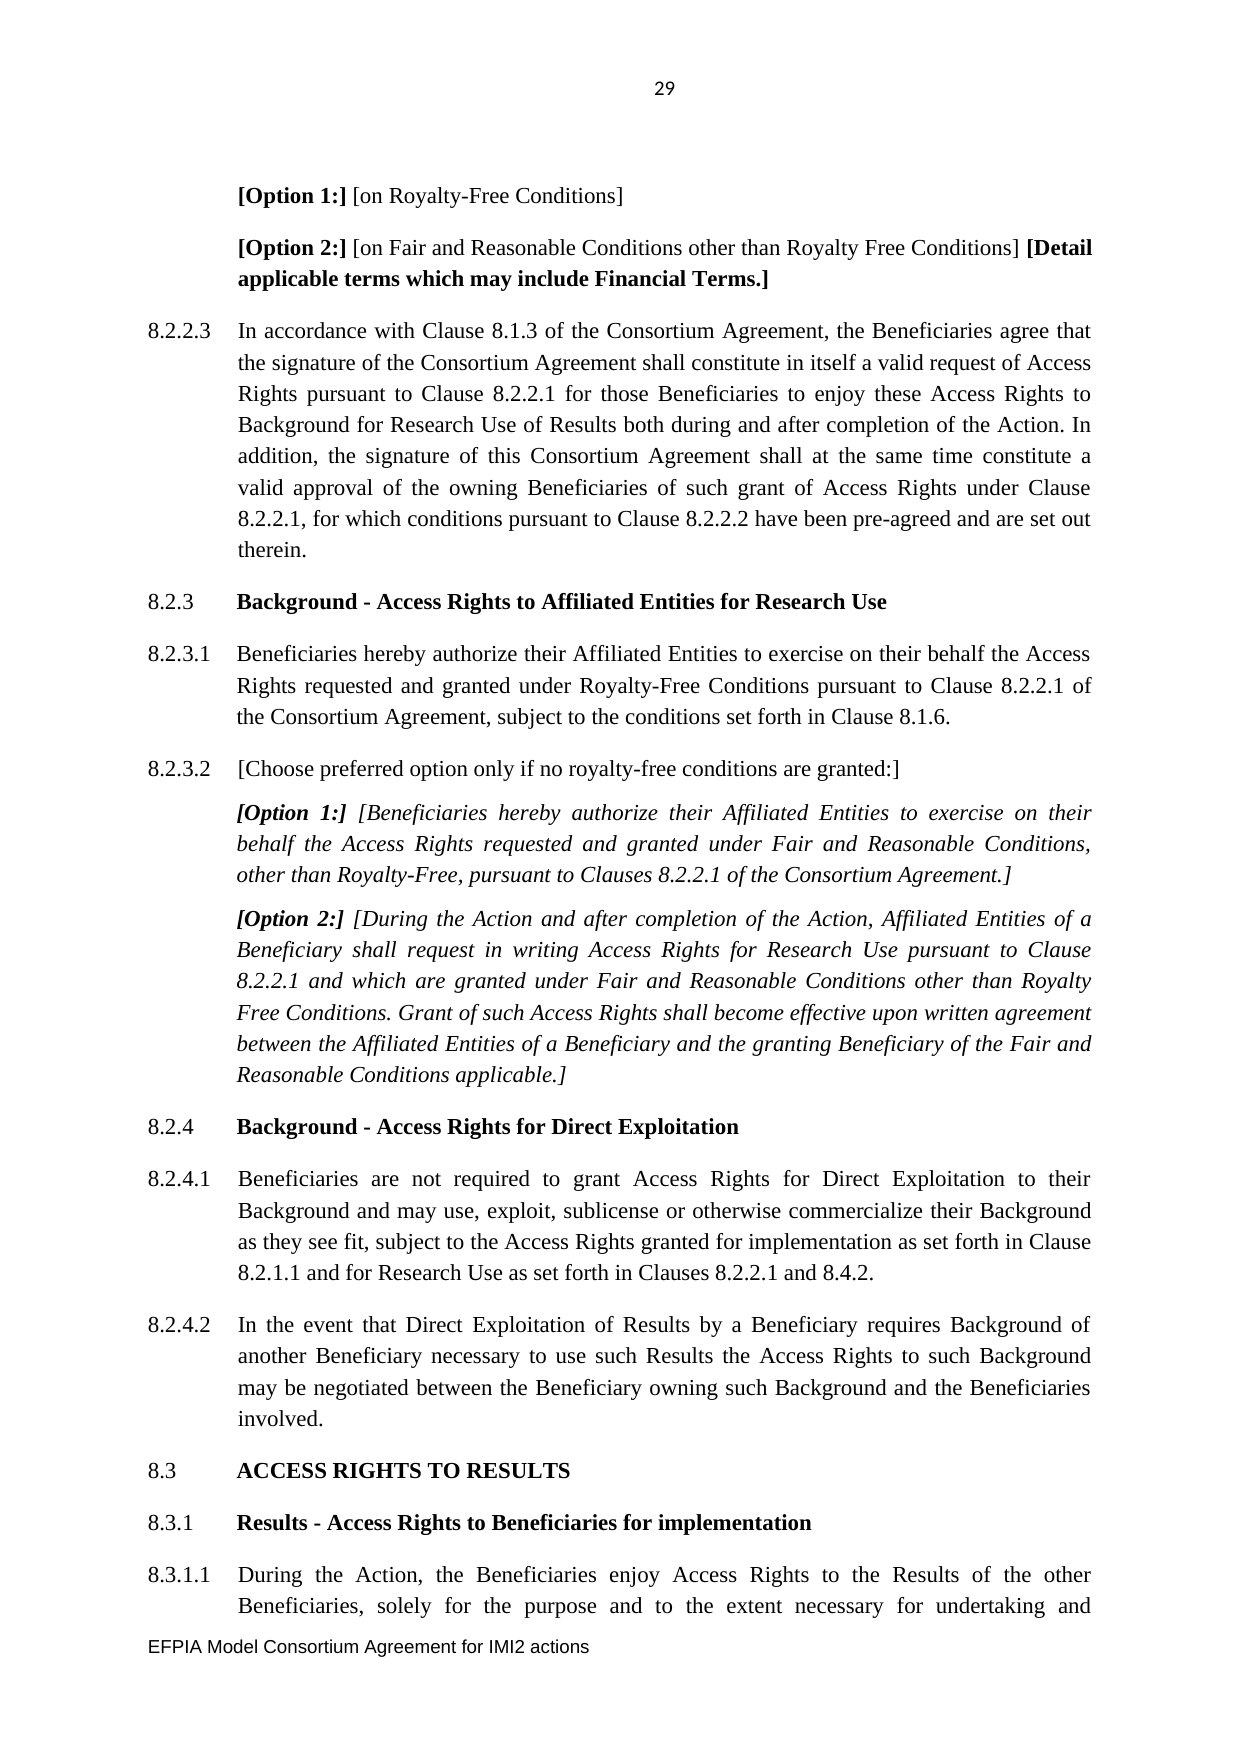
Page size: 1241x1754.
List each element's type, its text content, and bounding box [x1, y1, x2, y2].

subtitle Access Rights to Results [148, 1452, 1092, 1483]
text [Option 1:] [Beneficiaries hereby authorize their Affiliated Entities to exercise on their behalf the Access Rights requested and granted under Fair and Reasonable Conditions, other than Royalty-Free, pursuant to Clauses 8.2.2.1 of the Consortium Agreement.] [236, 794, 1092, 888]
subtitle Results - Access Rights to Beneficiaries for implementation [148, 1504, 1092, 1536]
subtitle Beneficiaries hereby authorize their Affiliated Entities to exercise on their behalf the Access Rights requested and granted under Royalty-Free Conditions pursuant to Clause 8.2.2.1 of the Consortium Agreement, subject to the conditions set forth in Clause 8.1.6. [148, 636, 1092, 729]
text [Option 2:] [During the Action and after completion of the Action, Affiliated Entities of a Beneficiary shall request in writing Access Rights for Research Use pursuant to Clause 8.2.2.1 and which are granted under Fair and Reasonable Conditions other than Royalty Free Conditions. Grant of such Access Rights shall become effective upon written agreement between the Affiliated Entities of a Beneficiary and the granting Beneficiary of the Fair and Reasonable Conditions applicable.] [236, 900, 1092, 1088]
subtitle Background - Access Rights to Affiliated Entities for Research Use [148, 583, 1092, 615]
text In accordance with Clause 8.1.3 of the Consortium Agreement, the Beneficiaries agree that the signature of the Consortium Agreement shall constitute in itself a valid request of Access Rights pursuant to Clause 8.2.2.1 for those Beneficiaries to enjoy these Access Rights to Background for Research Use of Results both during and after completion of the Action. In addition, the signature of this Consortium Agreement shall at the same time constitute a valid approval of the owning Beneficiaries of such grant of Access Rights under Clause 8.2.2.1, for which conditions pursuant to Clause 8.2.2.2 have been pre-agreed and are set out therein. [148, 313, 1092, 563]
text In the event that Direct Exploitation of Results by a Beneficiary requires Background of another Beneficiary necessary to use such Results the Access Rights to such Background may be negotiated between the Beneficiary owning such Background and the Beneficiaries involved. [148, 1306, 1092, 1431]
subtitle Background - Access Rights for Direct Exploitation [148, 1108, 1092, 1140]
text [148, 1556, 1092, 1619]
list [Option 1:] [on Royalty-Free Conditions] [238, 177, 1092, 208]
text [Choose preferred option only if no royalty-free conditions are granted:] [148, 750, 1092, 781]
text Beneficiaries are not required to grant Access Rights for Direct Exploitation to their Background and may use, exploit, sublicense or otherwise commercialize their Background as they see fit, subject to the Access Rights granted for implementation as set forth in Clause 8.2.1.1 and for Research Use as set forth in Clauses 8.2.2.1 and 8.4.2. [148, 1161, 1092, 1286]
list [Option 2:] [on Fair and Reasonable Conditions other than Royalty Free Conditions] [Detail applicable terms which may include Financial Terms.] [238, 229, 1092, 292]
